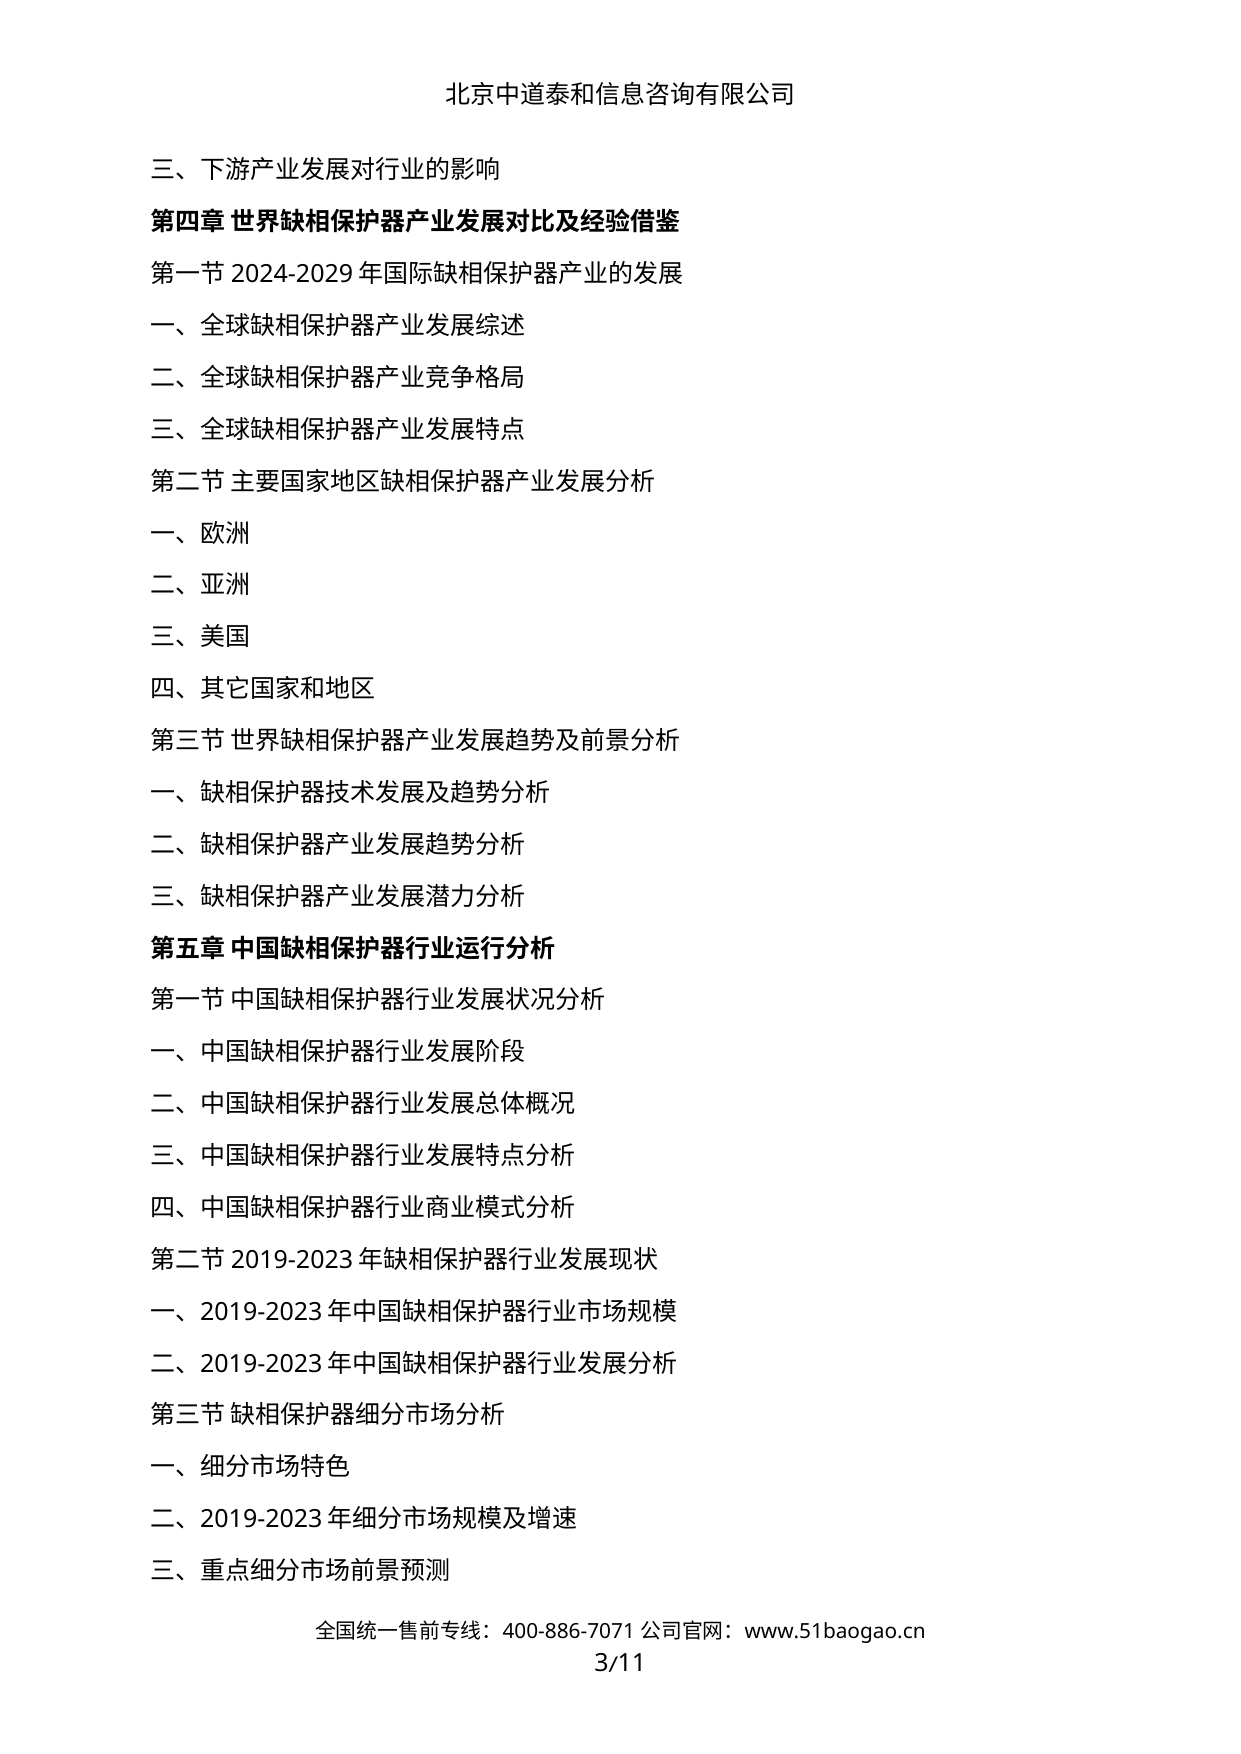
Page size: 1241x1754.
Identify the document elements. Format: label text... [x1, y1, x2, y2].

text 二、2019-2023年细分市场规模及增速 [150, 1499, 1090, 1535]
text 一、细分市场特色 [150, 1447, 1090, 1483]
text 第一节 中国缺相保护器行业发展状况分析 [150, 980, 1090, 1016]
text 第三节 缺相保护器细分市场分析 [150, 1395, 1090, 1431]
text 第五章 中国缺相保护器行业运行分析 [150, 928, 1090, 964]
text 三、美国 [150, 617, 1090, 653]
text 四、中国缺相保护器行业商业模式分析 [150, 1187, 1090, 1224]
text 二、中国缺相保护器行业发展总体概况 [150, 1084, 1090, 1120]
text 三、重点细分市场前景预测 [150, 1551, 1090, 1587]
text 第四章 世界缺相保护器产业发展对比及经验借鉴 [150, 202, 1090, 238]
text 第二节 2019-2023年缺相保护器行业发展现状 [150, 1239, 1090, 1276]
text 四、其它国家和地区 [150, 669, 1090, 705]
text 三、中国缺相保护器行业发展特点分析 [150, 1136, 1090, 1172]
text 二、亚洲 [150, 565, 1090, 601]
text 二、全球缺相保护器产业竞争格局 [150, 357, 1090, 394]
text 二、缺相保护器产业发展趋势分析 [150, 824, 1090, 861]
text 第二节 主要国家地区缺相保护器产业发展分析 [150, 461, 1090, 497]
text 二、2019-2023年中国缺相保护器行业发展分析 [150, 1343, 1090, 1379]
text 一、全球缺相保护器产业发展综述 [150, 306, 1090, 342]
text 一、2019-2023年中国缺相保护器行业市场规模 [150, 1291, 1090, 1327]
text 三、下游产业发展对行业的影响 [150, 150, 1090, 186]
text 第一节 2024-2029年国际缺相保护器产业的发展 [150, 254, 1090, 290]
text 一、缺相保护器技术发展及趋势分析 [150, 772, 1090, 809]
text 三、缺相保护器产业发展潜力分析 [150, 876, 1090, 912]
text 第三节 世界缺相保护器产业发展趋势及前景分析 [150, 721, 1090, 757]
text 一、中国缺相保护器行业发展阶段 [150, 1032, 1090, 1068]
text 三、全球缺相保护器产业发展特点 [150, 409, 1090, 446]
text 一、欧洲 [150, 513, 1090, 549]
